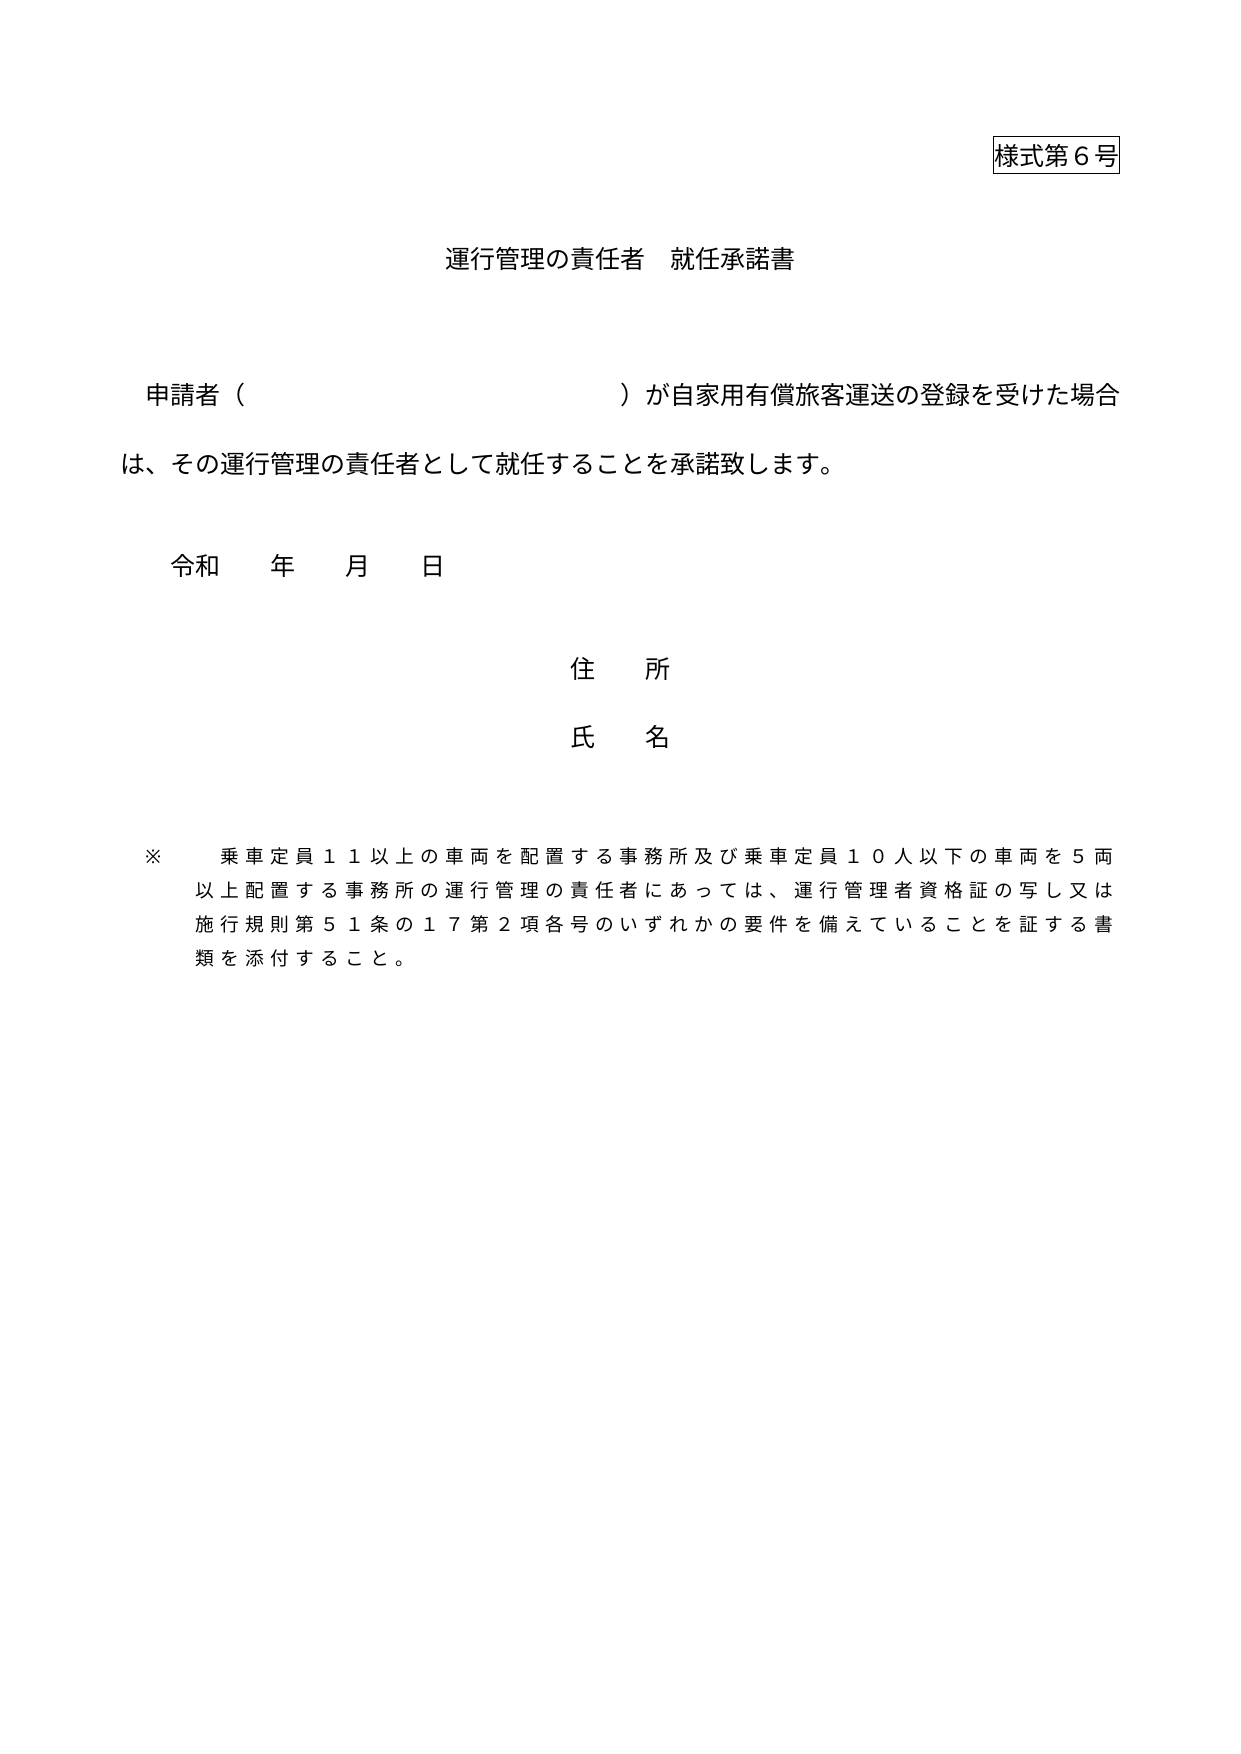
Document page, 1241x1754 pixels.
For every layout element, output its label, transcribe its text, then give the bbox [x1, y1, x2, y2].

text 令和 年 月 日 [120, 531, 1120, 599]
text 氏 名 [120, 701, 1120, 770]
text 住 所 [120, 633, 1120, 701]
text 様式第６号 [120, 121, 1120, 189]
text 運行管理の責任者 就任承諾書 [120, 223, 1120, 291]
list 乗車定員１１以上の車両を配置する事務所及び乗車定員１０人以下の車両を５両以上配置する事務所の運行管理の責任者にあっては、運行管理者資格証の写し又は施行規則第５１条の１７第２項各号のいずれかの要件を備えていることを証する書類を添付すること。 [145, 838, 1120, 975]
text 申請者（ ）が自家用有償旅客運送の登録を受けた場合は、その運行管理の責任者として就任することを承諾致します。 [120, 360, 1120, 496]
